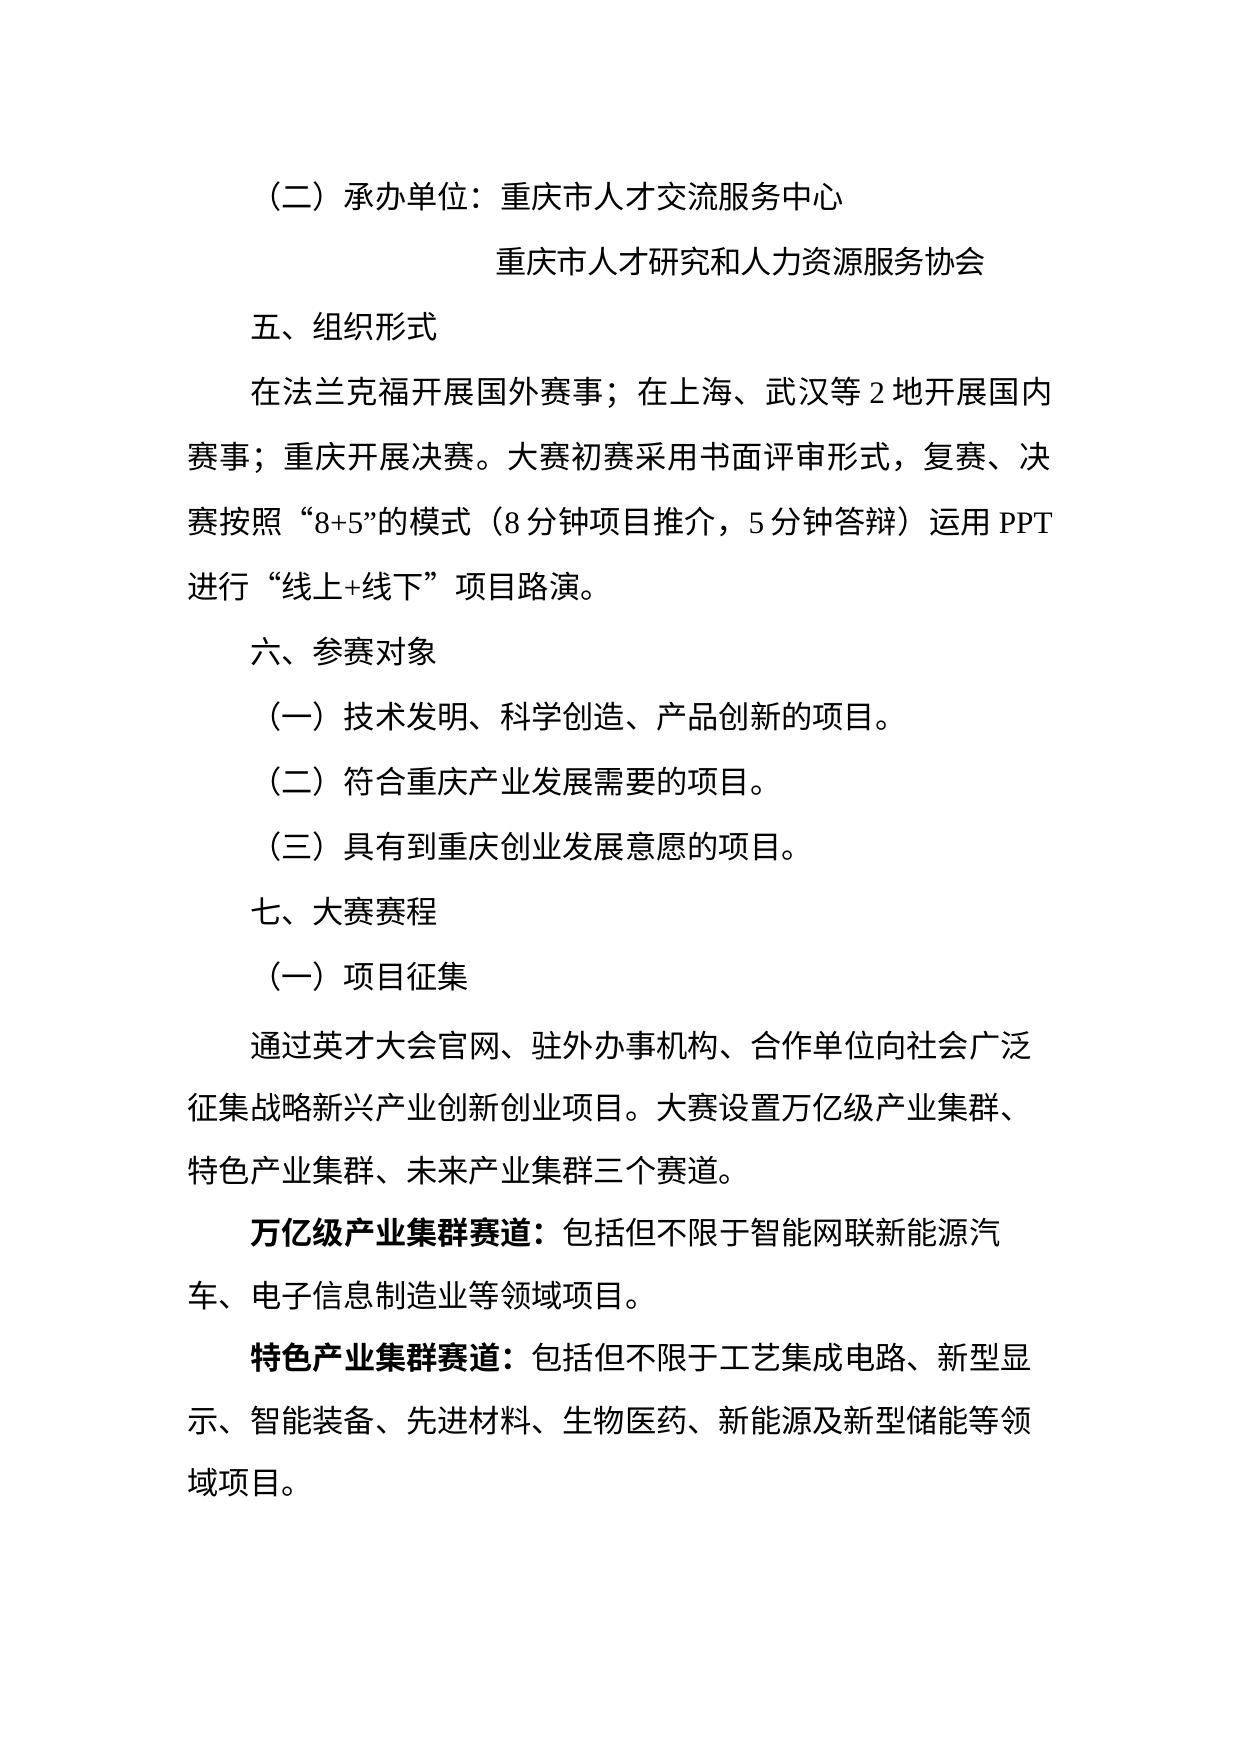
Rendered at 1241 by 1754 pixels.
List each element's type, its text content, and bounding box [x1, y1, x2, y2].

text （二）承办单位：重庆市人才交流服务中心 [187, 162, 1053, 227]
list 参赛对象 [187, 617, 1053, 682]
list 组织形式 [187, 292, 1053, 357]
text （三）具有到重庆创业发展意愿的项目。 [187, 812, 1053, 877]
list 大赛赛程 [187, 877, 1053, 942]
text （一）技术发明、科学创造、产品创新的项目。 [187, 682, 1053, 747]
text 特色产业集群赛道：包括但不限于工艺集成电路、新型显示、智能装备、先进材料、生物医药、新能源及新型储能等领域项目。 [187, 1319, 1053, 1507]
text （一）项目征集 [187, 942, 1053, 1007]
list 万亿级产业集群赛道：包括但不限于智能网联新能源汽车、电子信息制造业等领域项目。 [187, 1194, 1053, 1319]
list 在法兰克福开展国外赛事；在上海、武汉等2地开展国内赛事；重庆开展决赛。大赛初赛采用书面评审形式，复赛、决赛按照“8+5”的模式（8分钟项目推介，5分钟答辩）运用PPT进行“线上+线下”项目路演。 [187, 357, 1053, 617]
text （二）符合重庆产业发展需要的项目。 [187, 747, 1053, 812]
list 通过英才大会官网、驻外办事机构、合作单位向社会广泛征集战略新兴产业创新创业项目。大赛设置万亿级产业集群、特色产业集群、未来产业集群三个赛道。 [187, 1007, 1053, 1194]
text 重庆市人才研究和人力资源服务协会 [187, 227, 1053, 292]
